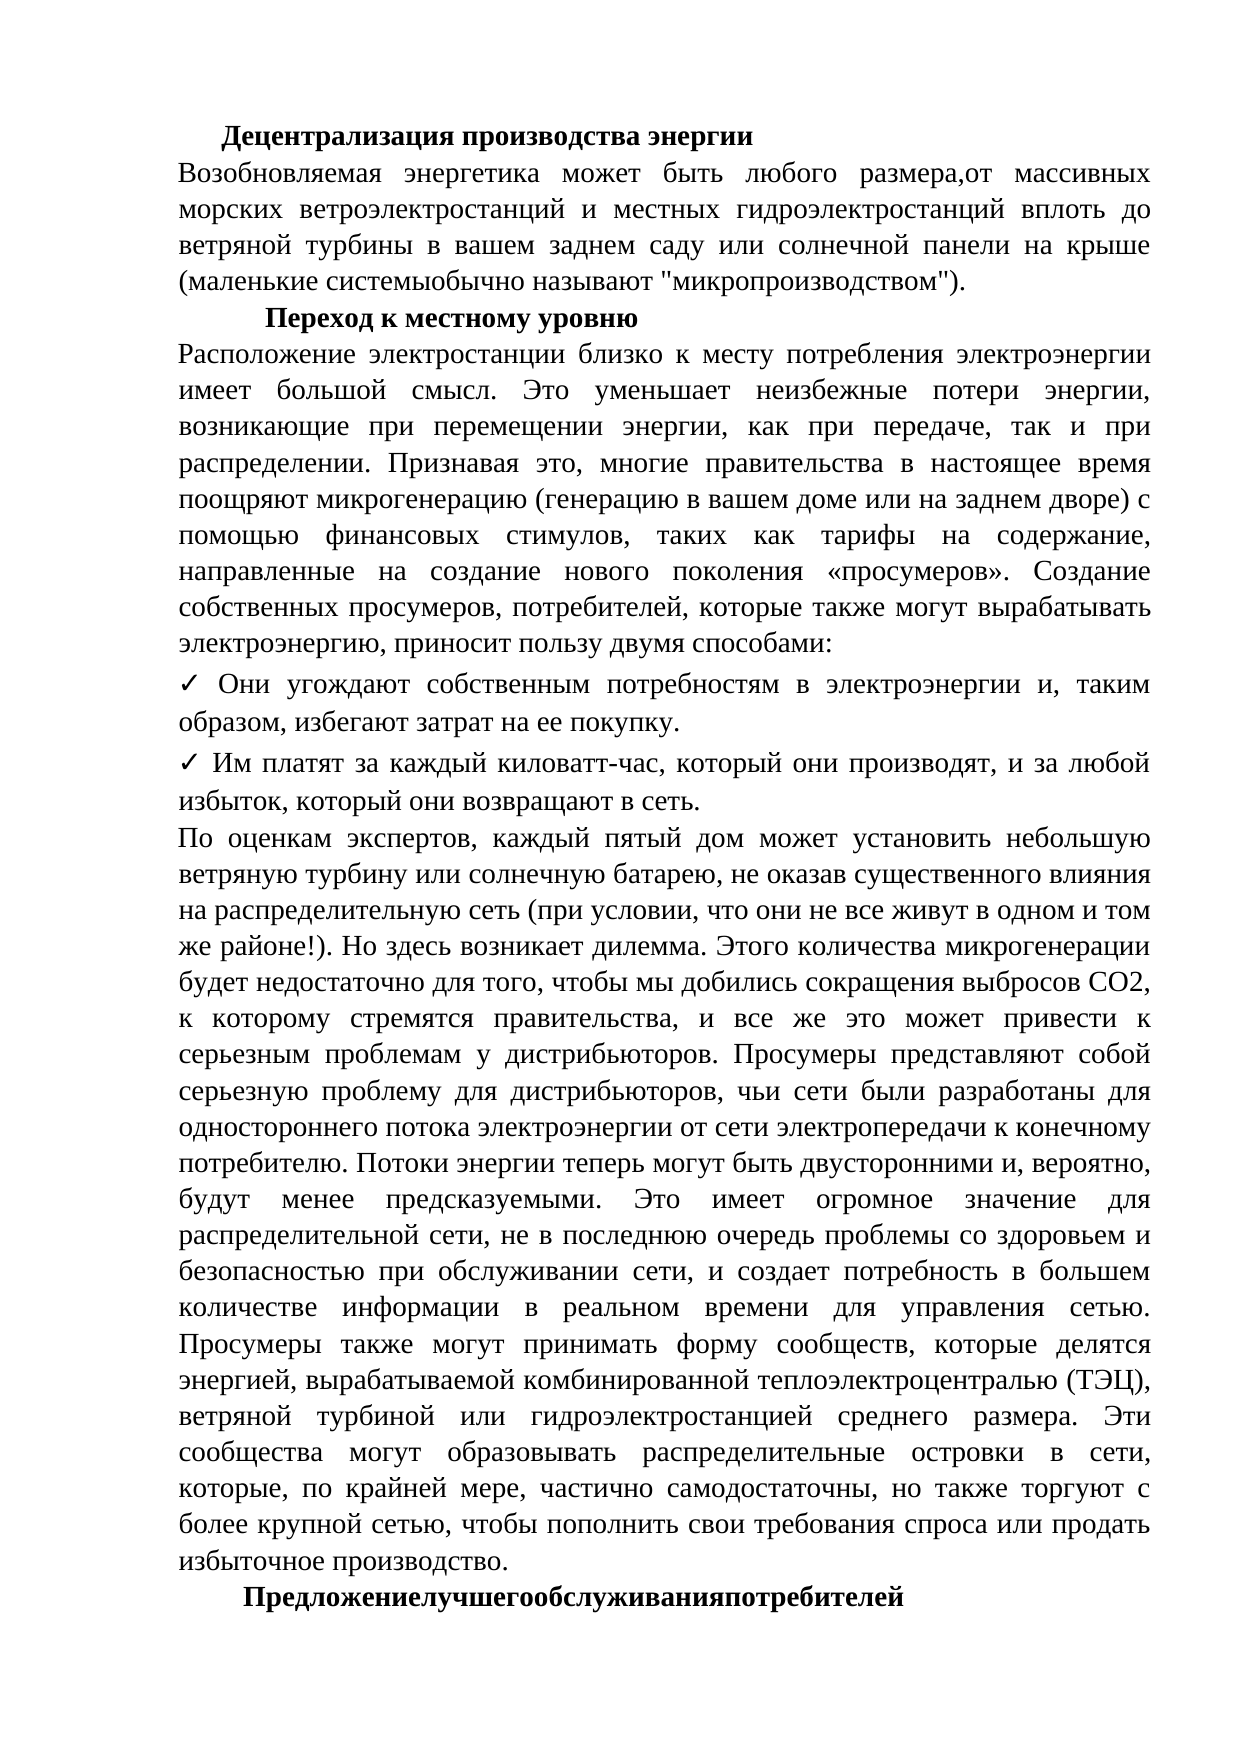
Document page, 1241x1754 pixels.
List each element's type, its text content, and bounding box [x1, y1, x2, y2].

text Предложениелучшегообслуживанияпотребителей [177, 1579, 1152, 1613]
text Возобновляемая энергетика может быть любого размера,от массивных морских ветроэлектростанций и местных гидроэлектростанций вплоть до ветряной турбины в вашем заднем саду или солнечной панели на крыше (маленькие системыобычно называют "микропроизводством"). [177, 155, 1152, 297]
text ✓ Им платят за каждый киловатт-час, который они производят, и за любой избыток, который они возвращают в сеть. [177, 741, 1152, 817]
text Переход к местному уровню [177, 300, 1152, 333]
text По оценкам экспертов, каждый пятый дом может установить небольшую ветряную турбину или солнечную батарею, не оказав существенного влияния на распределительную сеть (при условии, что они не все живут в одном и том же районе!). Но здесь возникает дилемма. Этого количества микрогенерации будет недостаточно для того, чтобы мы добились сокращения выбросов CO2, к которому стремятся правительства, и все же это может привести к серьезным проблемам у дистрибьюторов. Просумеры представляют собой серьезную проблему для дистрибьюторов, чьи сети были разработаны для одностороннего потока электроэнергии от сети электропередачи к конечному потребителю. Потоки энергии теперь могут быть двусторонними и, вероятно, будут менее предсказуемыми. Это имеет огромное значение для распределительной сети, не в последнюю очередь проблемы со здоровьем и безопасностью при обслуживании сети, и создает потребность в большем количестве информации в реальном времени для управления сетью. Просумеры также могут принимать форму сообществ, которые делятся энергией, вырабатываемой комбинированной теплоэлектроцентралью (ТЭЦ), ветряной турбиной или гидроэлектростанцией среднего размера. Эти сообщества могут образовывать распределительные островки в сети, которые, по крайней мере, частично самодостаточны, но также торгуют с более крупной сетью, чтобы пополнить свои требования спроса или продать избыточное производство. [177, 820, 1152, 1576]
text Децентрализация производства энергии [177, 118, 1152, 152]
text Расположение электростанции близко к месту потребления электроэнергии имеет большой смысл. Это уменьшает неизбежные потери энергии, возникающие при перемещении энергии, как при передаче, так и при распределении. Признавая это, многие правительства в настоящее время поощряют микрогенерацию (генерацию в вашем доме или на заднем дворе) с помощью финансовых стимулов, таких как тарифы на содержание, направленные на создание нового поколения «просумеров». Создание собственных просумеров, потребителей, которые также могут вырабатывать электроэнергию, приносит пользу двумя способами: [177, 336, 1152, 659]
text ✓ Они угождают собственным потребностям в электроэнергии и, таким образом, избегают затрат на ее покупку. [177, 662, 1152, 738]
